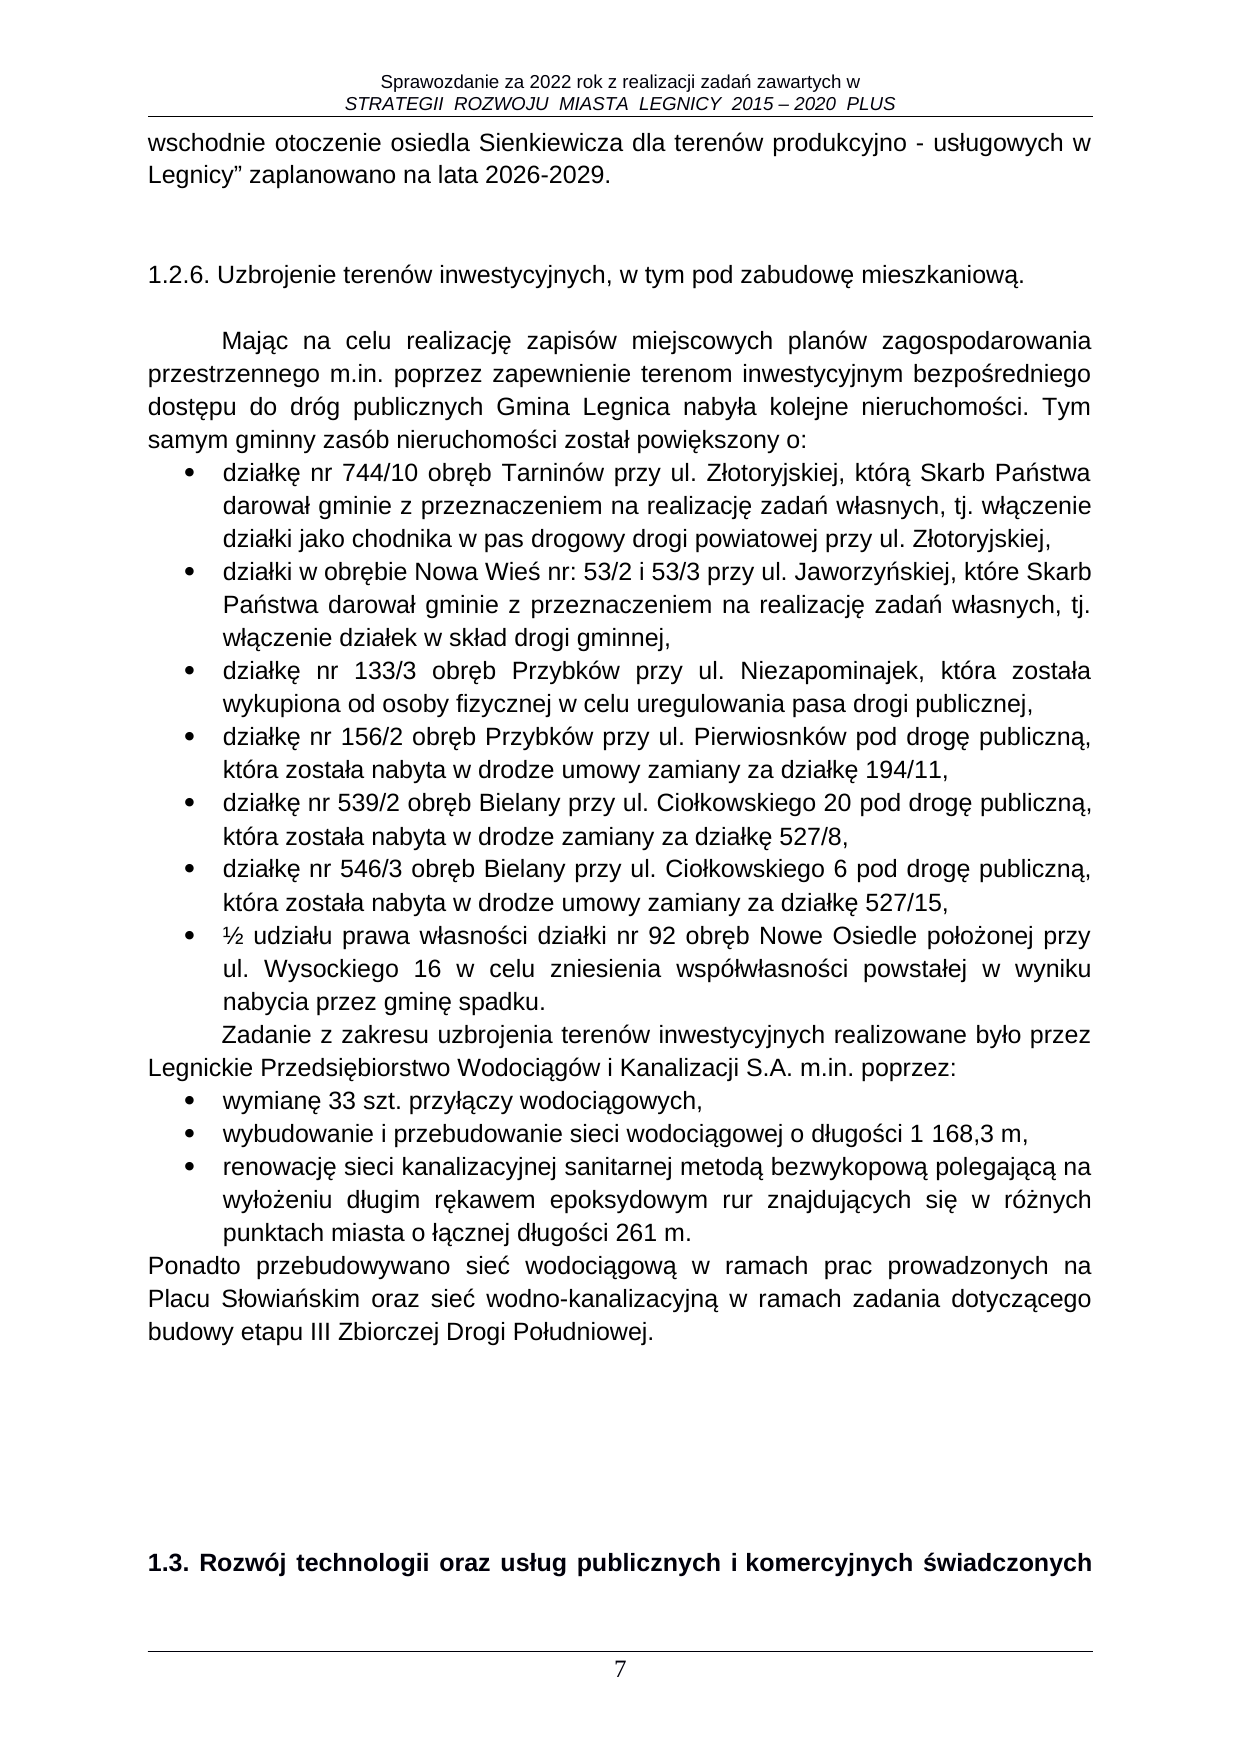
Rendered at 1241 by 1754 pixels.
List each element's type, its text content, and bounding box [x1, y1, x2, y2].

list działkę nr 546/3 obręb Bielany przy ul. Ciołkowskiego 6 pod drogę publiczną, która została nabyta w drodze umowy zamiany za działkę 527/15, [185, 854, 1093, 916]
list renowację sieci kanalizacyjnej sanitarnej metodą bezwykopową polegającą na wyłożeniu długim rękawem epoksydowym rur znajdujących się w różnych punktach miasta o łącznej długości 261 m. [185, 1152, 1093, 1247]
text Zadanie z zakresu uzbrojenia terenów inwestycyjnych realizowane było przez Legnickie Przedsiębiorstwo Wodociągów i Kanalizacji S.A. m.in. poprzez: [148, 1020, 1093, 1082]
list ½ udziału prawa własności działki nr 92 obręb Nowe Osiedle położonej przy ul. Wysockiego 16 w celu zniesienia współwłasności powstałej w wyniku nabycia przez gminę spadku. [185, 921, 1093, 1016]
text Ponadto przebudowywano sieć wodociągową w ramach prac prowadzonych na Placu Słowiańskim oraz sieć wodno-kanalizacyjną w ramach zadania dotyczącego budowy etapu III Zbiorczej Drogi Południowej. [148, 1251, 1093, 1346]
text 1.2.6. Uzbrojenie terenów inwestycyjnych, w tym pod zabudowę mieszkaniową. [148, 259, 1093, 288]
list wymianę 33 szt. przyłączy wodociągowych, [185, 1086, 1093, 1115]
list działki w obrębie Nowa Wieś nr: 53/2 i 53/3 przy ul. Jaworzyńskiej, które Skarb Państwa darował gminie z przeznaczeniem na realizację zadań własnych, tj. włączenie działek w skład drogi gminnej, [185, 557, 1093, 652]
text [148, 1548, 1093, 1577]
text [148, 127, 1093, 189]
list działkę nr 156/2 obręb Przybków przy ul. Pierwiosnków pod drogę publiczną, która została nabyta w drodze umowy zamiany za działkę 194/11, [185, 722, 1093, 784]
list działkę nr 539/2 obręb Bielany przy ul. Ciołkowskiego 20 pod drogę publiczną, która została nabyta w drodze zamiany za działkę 527/8, [185, 788, 1093, 850]
list wybudowanie i przebudowanie sieci wodociągowej o długości 1 168,3 m, [185, 1119, 1093, 1148]
list działkę nr 744/10 obręb Tarninów przy ul. Złotoryjskiej, którą Skarb Państwa darował gminie z przeznaczeniem na realizację zadań własnych, tj. włączenie działki jako chodnika w pas drogowy drogi powiatowej przy ul. Złotoryjskiej, [185, 458, 1093, 553]
text Mając na celu realizację zapisów miejscowych planów zagospodarowania przestrzennego m.in. poprzez zapewnienie terenom inwestycyjnym bezpośredniego dostępu do dróg publicznych Gmina Legnica nabyła kolejne nieruchomości. Tym samym gminny zasób nieruchomości został powiększony o: [148, 326, 1093, 453]
list działkę nr 133/3 obręb Przybków przy ul. Niezapominajek, która została wykupiona od osoby fizycznej w celu uregulowania pasa drogi publicznej, [185, 656, 1093, 718]
